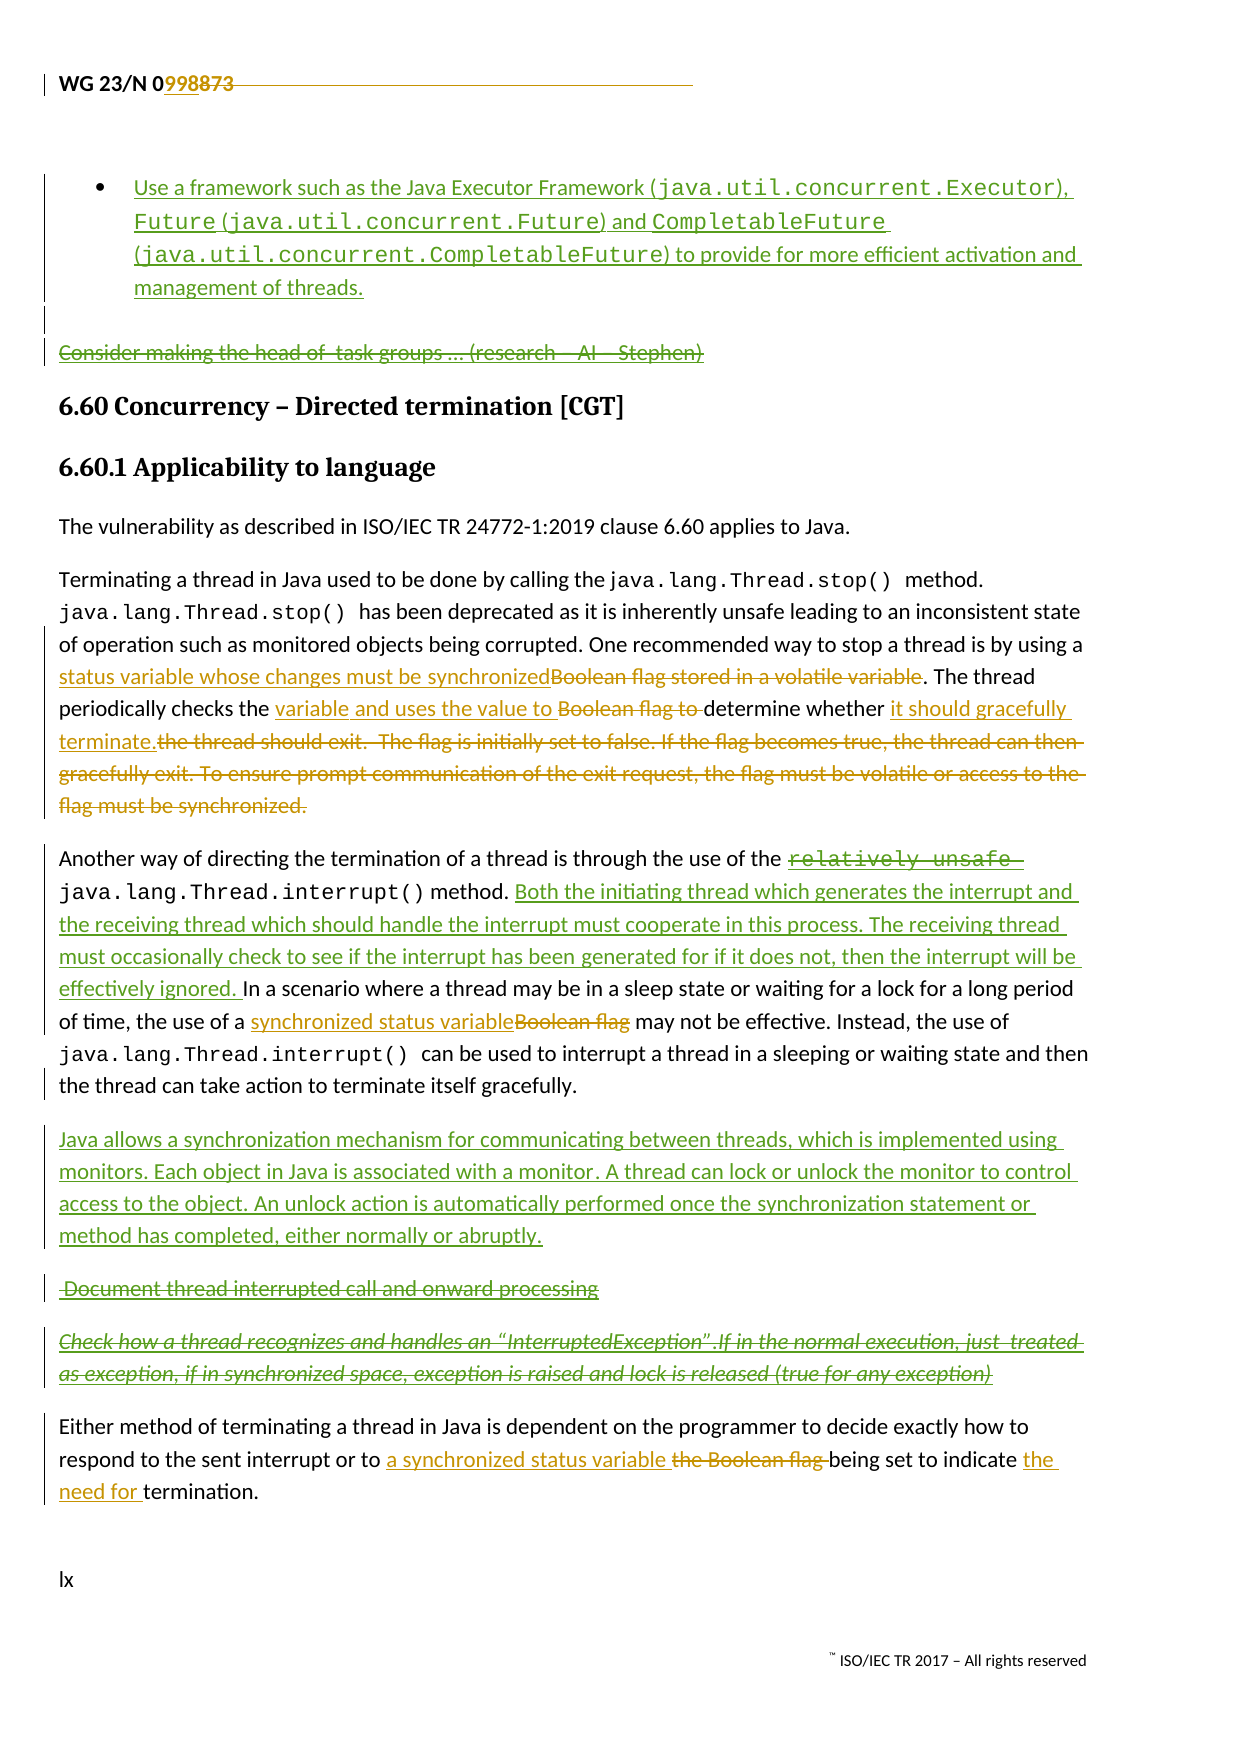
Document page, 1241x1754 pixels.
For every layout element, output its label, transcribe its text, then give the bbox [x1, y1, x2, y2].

text Either method of terminating a thread in Java is dependent on the programmer to decide exactly how to respond to the sent interrupt or to being set to indicate termination. [58, 1412, 1099, 1505]
text The vulnerability as described in ISO/IEC TR 24772-1:2019 clause 6.60 applies to Java. [58, 512, 1099, 540]
subtitle 6.60 Concurrency – Directed termination [CGT] [58, 391, 1099, 422]
text Terminating a thread in Java used to be done by calling the java.lang.Thread.stop() method. java.lang.Thread.stop() has been deprecated as it is inherently unsafe leading to an inconsistent state of operation such as monitored objects being corrupted. One recommended way to stop a thread is by using a . The thread periodically checks the determine whether [58, 565, 1099, 819]
text Another way of directing the termination of a thread is through the use of the java.lang.Thread.interrupt() method. In a scenario where a thread may be in a sleep state or waiting for a lock for a long period of time, the use of a may not be effective. Instead, the use of java.lang.Thread.interrupt() can be used to interrupt a thread in a sleeping or waiting state and then the thread can take action to terminate itself gracefully. [58, 844, 1099, 1100]
subtitle 6.60.1 Applicability to language [58, 452, 1099, 483]
